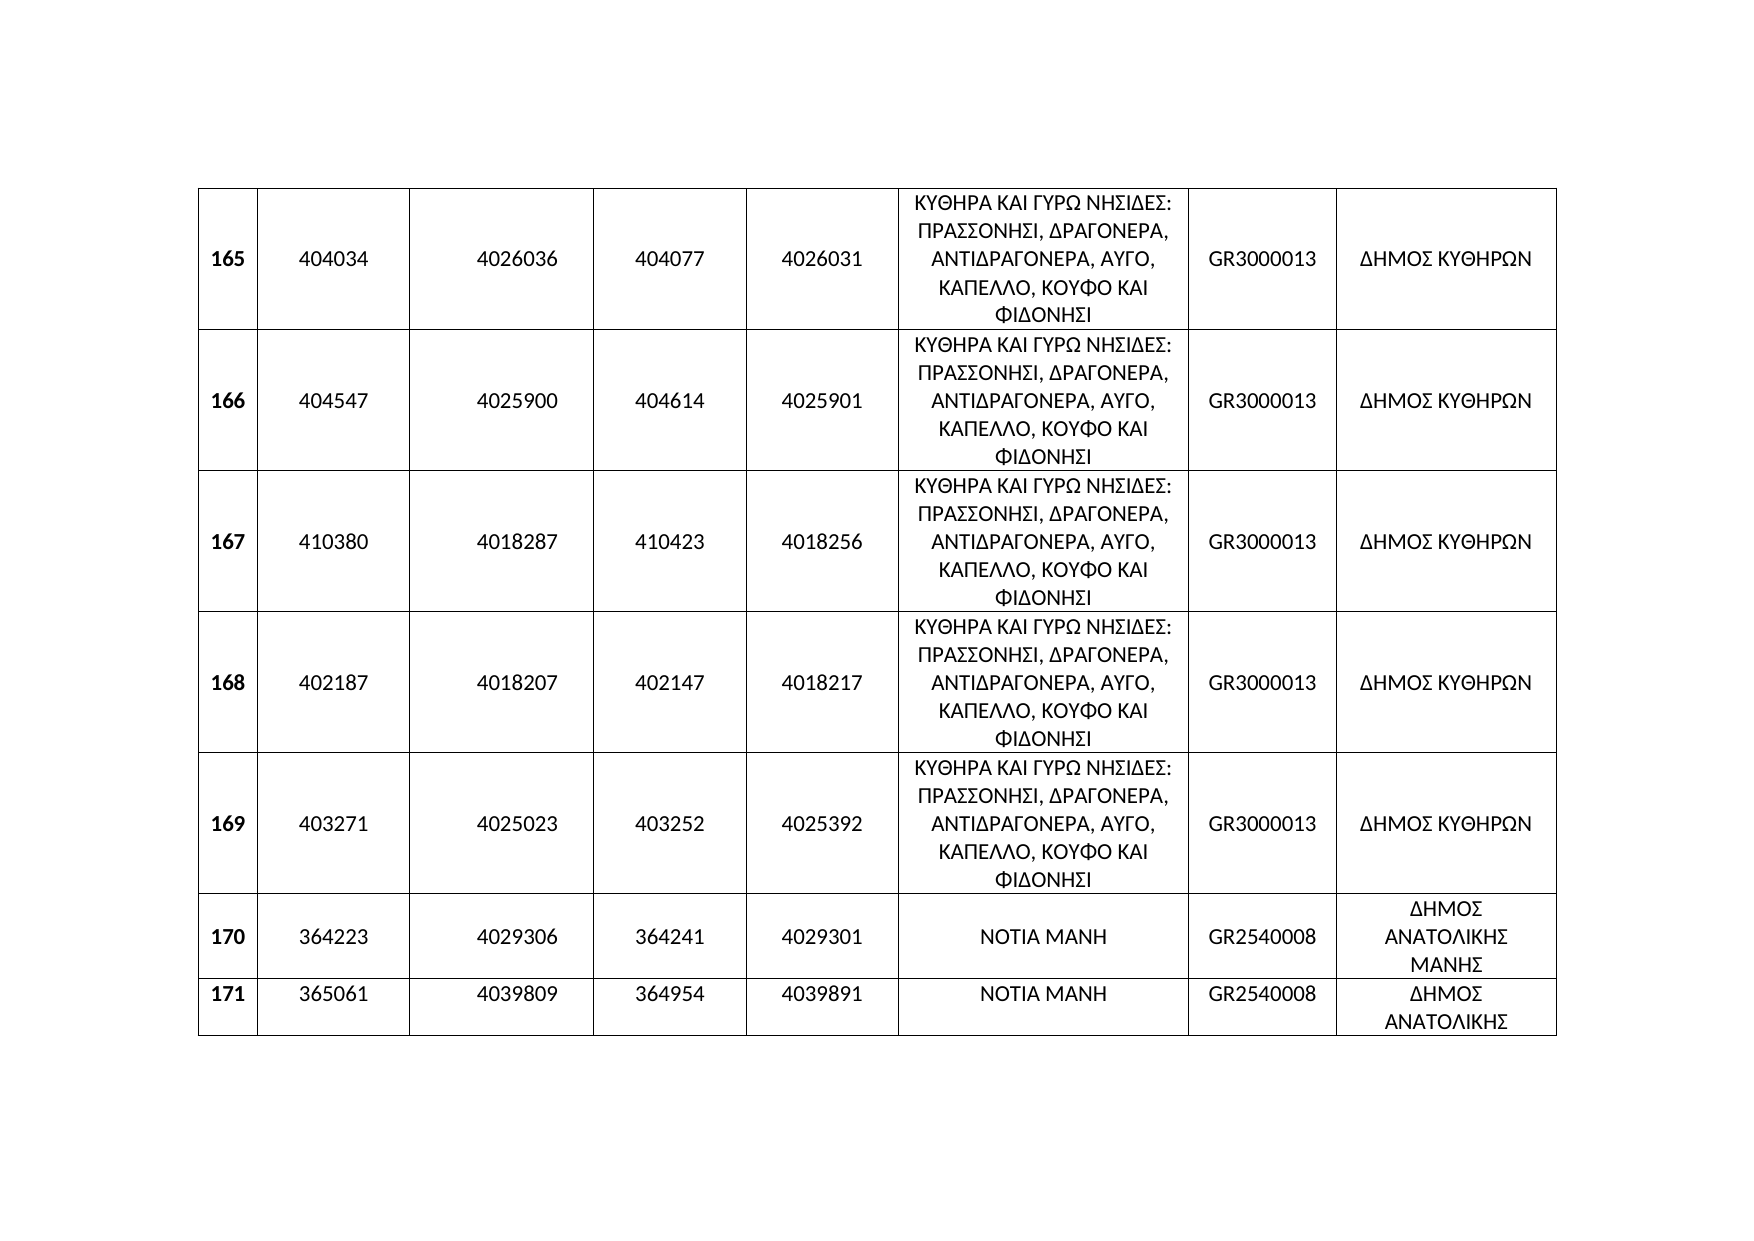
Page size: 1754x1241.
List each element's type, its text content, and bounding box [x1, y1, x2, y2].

table_cell NOTIA MANΗ [899, 979, 1188, 1035]
table_cell 171 [199, 979, 257, 1035]
table_cell GR2540008 [1189, 979, 1336, 1035]
table_cell ΚΥΘΗΡΑ ΚΑΙ ΓΥΡΩ ΝΗΣΙΔΕΣ: ΠΡΑΣΣΟΝΗΣΙ, ΔΡΑΓΟΝΕΡΑ, ΑΝΤΙΔΡΑΓΟΝΕΡΑ, ΑΥΓΟ, ΚΑΠΕΛΛΟ, ΚΟΥΦΟ ΚΑΙ ΦΙΔΟΝΗΣΙ [899, 612, 1188, 752]
table_cell 404077 [594, 189, 746, 329]
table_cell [1337, 979, 1556, 1035]
table_cell ΔΗΜΟΣ ΚΥΘΗΡΩΝ [1337, 612, 1556, 752]
table_cell NOTIA MANΗ [899, 894, 1188, 978]
table_cell 4025900 [441, 330, 593, 470]
table_cell 404547 [258, 330, 409, 470]
table_cell 4025901 [747, 330, 898, 470]
table_cell [410, 330, 441, 470]
table_cell GR3000013 [1189, 753, 1336, 893]
table_cell 364223 [258, 894, 409, 978]
table_cell ΔΗΜΟΣ ΚΥΘΗΡΩΝ [1337, 471, 1556, 611]
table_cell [899, 189, 1188, 329]
table_cell 166 [199, 330, 257, 470]
table_cell 4018217 [747, 612, 898, 752]
table_cell 4026031 [747, 189, 898, 329]
table_cell GR3000013 [1189, 471, 1336, 611]
table_cell [410, 189, 441, 329]
table_cell 403271 [258, 753, 409, 893]
table_cell 364954 [594, 979, 746, 1035]
table_cell ΚΥΘΗΡΑ ΚΑΙ ΓΥΡΩ ΝΗΣΙΔΕΣ: ΠΡΑΣΣΟΝΗΣΙ, ΔΡΑΓΟΝΕΡΑ, ΑΝΤΙΔΡΑΓΟΝΕΡΑ, ΑΥΓΟ, ΚΑΠΕΛΛΟ, ΚΟΥΦΟ ΚΑΙ ΦΙΔΟΝΗΣΙ [899, 753, 1188, 893]
table_cell [410, 753, 441, 893]
table_cell 4029301 [747, 894, 898, 978]
table_cell 4029306 [441, 894, 593, 978]
table_cell 410380 [258, 471, 409, 611]
table_cell 4018287 [441, 471, 593, 611]
table_cell 170 [199, 894, 257, 978]
table_cell 4039809 [441, 979, 593, 1035]
table_cell GR2540008 [1189, 894, 1336, 978]
table_cell 4018207 [441, 612, 593, 752]
table_cell ΔΗΜΟΣ ΚΥΘΗΡΩΝ [1337, 753, 1556, 893]
table_cell ΚΥΘΗΡΑ ΚΑΙ ΓΥΡΩ ΝΗΣΙΔΕΣ: ΠΡΑΣΣΟΝΗΣΙ, ΔΡΑΓΟΝΕΡΑ, ΑΝΤΙΔΡΑΓΟΝΕΡΑ, ΑΥΓΟ, ΚΑΠΕΛΛΟ, ΚΟΥΦΟ ΚΑΙ ΦΙΔΟΝΗΣΙ [899, 471, 1188, 611]
table_cell 364241 [594, 894, 746, 978]
table_cell [410, 979, 441, 1035]
table_cell ΔΗΜΟΣ ΑΝΑΤΟΛΙΚΗΣ ΜΑΝΗΣ [1337, 894, 1556, 978]
table_cell 410423 [594, 471, 746, 611]
table_cell 4018256 [747, 471, 898, 611]
table_cell 404614 [594, 330, 746, 470]
table_cell 4026036 [441, 189, 593, 329]
table_cell [410, 894, 441, 978]
table_cell ΔΗΜΟΣ ΚΥΘΗΡΩΝ [1337, 189, 1556, 329]
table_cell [899, 330, 1188, 470]
table_cell [410, 471, 441, 611]
table_cell GR3000013 [1189, 189, 1336, 329]
table_cell 402147 [594, 612, 746, 752]
table_cell [410, 612, 441, 752]
table_cell 4025392 [747, 753, 898, 893]
table_cell 4025023 [441, 753, 593, 893]
table_cell 402187 [258, 612, 409, 752]
table_cell 167 [199, 471, 257, 611]
table_cell GR3000013 [1189, 330, 1336, 470]
table_cell ΔΗΜΟΣ ΚΥΘΗΡΩΝ [1337, 330, 1556, 470]
table_cell 168 [199, 612, 257, 752]
table_cell 165 [199, 189, 257, 329]
table_cell 403252 [594, 753, 746, 893]
table_cell GR3000013 [1189, 612, 1336, 752]
table_cell 365061 [258, 979, 409, 1035]
table_cell 4039891 [747, 979, 898, 1035]
table_cell 169 [199, 753, 257, 893]
table_cell 404034 [258, 189, 409, 329]
